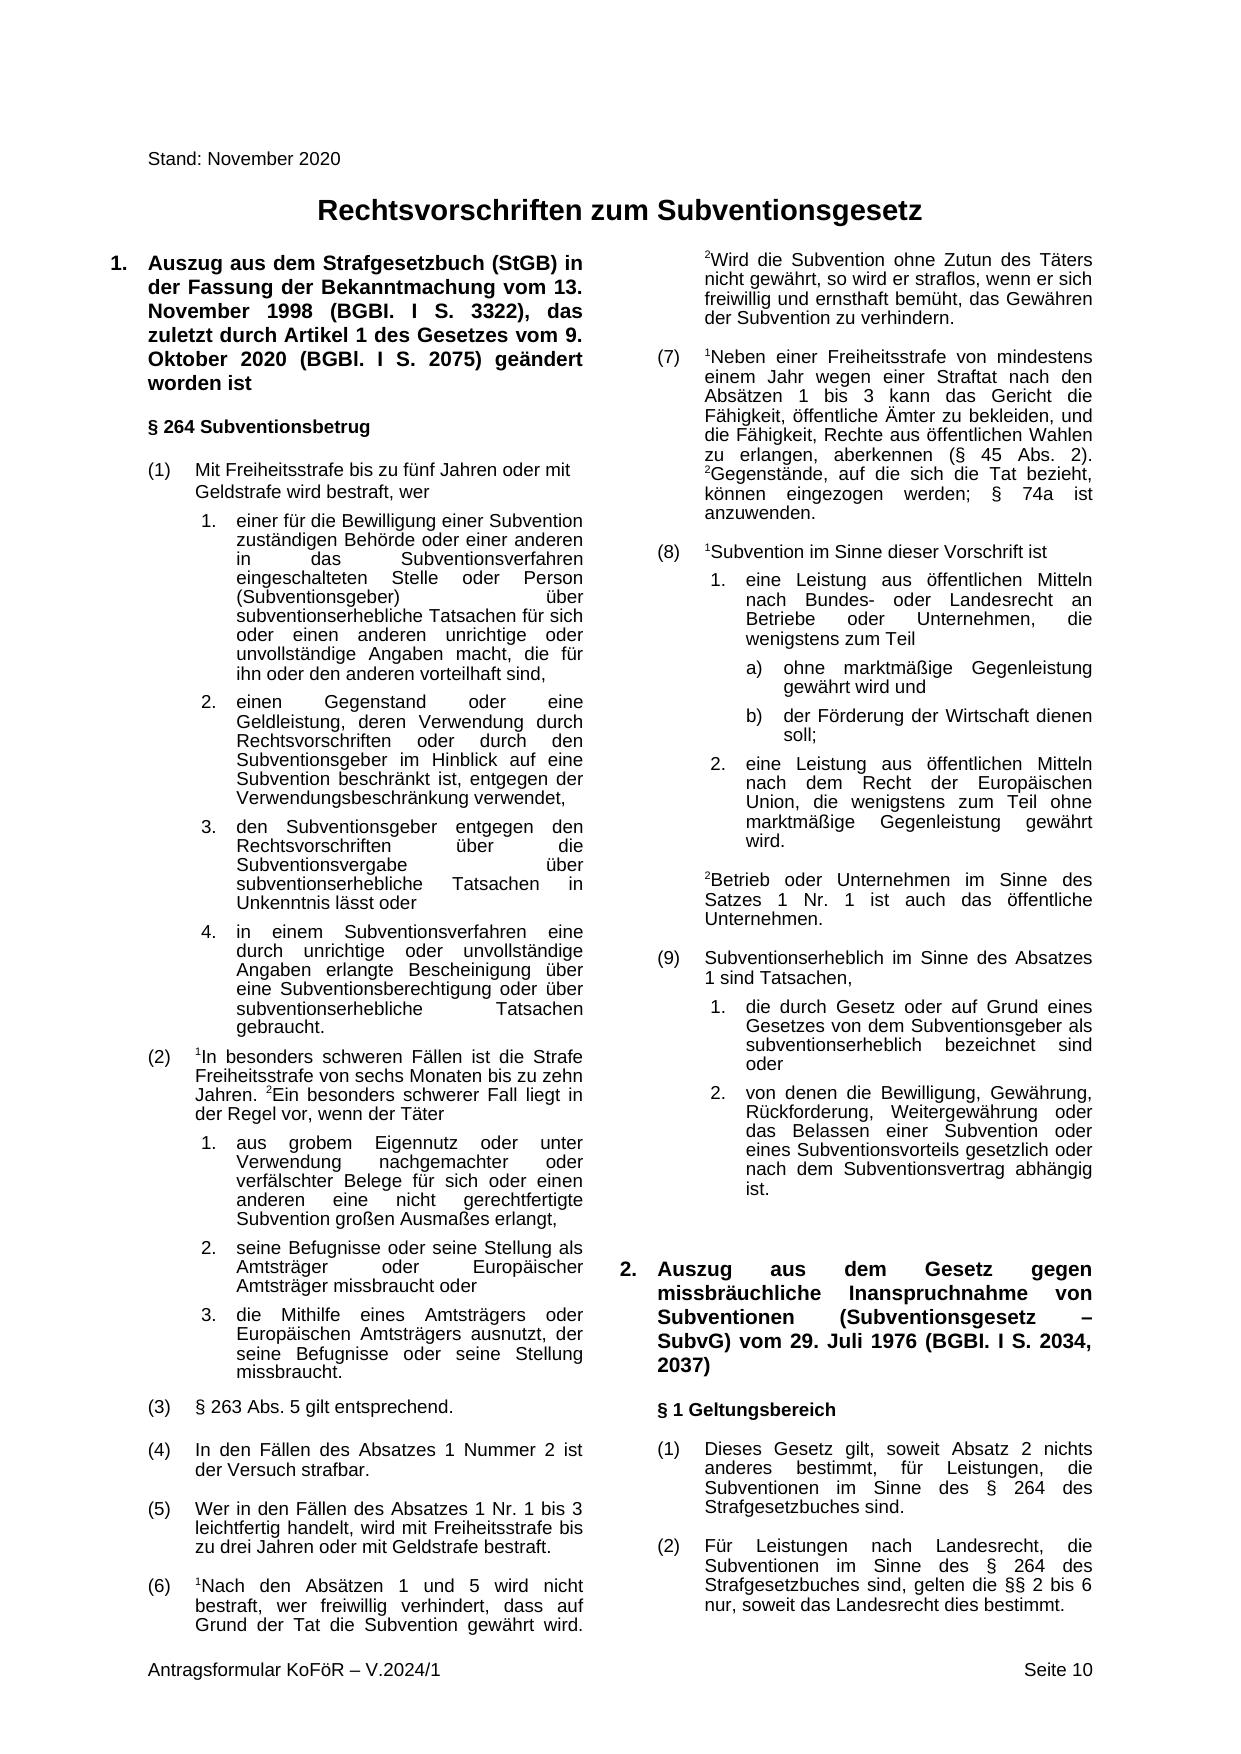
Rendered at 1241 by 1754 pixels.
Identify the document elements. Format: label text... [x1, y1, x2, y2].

text § 264 Subventionsbetrug [148, 416, 583, 437]
list Auszug aus dem Gesetz gegen missbräuchliche Inanspruchnahme von Subventionen (Subventionsgesetz – SubvG) vom 29. Juli 1976 (BGBI. I S. 2034, 2037) [620, 1257, 1093, 1377]
list Dieses Gesetz gilt, soweit Absatz 2 nichts anderes bestimmt, für Leistungen, die Subventionen im Sinne des § 264 des Strafgesetzbuches sind. [657, 1439, 1093, 1517]
list 1Subvention im Sinne dieser Vorschrift ist [657, 543, 1093, 562]
list eine Leistung aus öffentlichen Mitteln nach Bundes- oder Landesrecht an Betriebe oder Unternehmen, die wenigstens zum Teil [710, 571, 1093, 649]
list die durch Gesetz oder auf Grund eines Gesetzes von dem Subventionsgeber als subventionserheblich bezeichnet sind oder [710, 998, 1093, 1074]
list Für Leistungen nach Landesrecht, die Subventionen im Sinne des § 264 des Strafgesetzbuches sind, gelten die §§ 2 bis 6 nur, soweit das Landesrecht dies bestimmt. [657, 1537, 1093, 1615]
list Wer in den Fällen des Absatzes 1 Nr. 1 bis 3 leichtfertig handelt, wird mit Freiheitsstrafe bis zu drei Jahren oder mit Geldstrafe bestraft. [148, 1499, 583, 1558]
list 1Nach den Absätzen 1 und 5 wird nicht bestraft, wer freiwillig verhindert, dass auf Grund der Tat die Subvention gewährt wird. 2Wird die Subvention ohne Zutun des Täters nicht gewährt, so wird er straflos, wenn er sich freiwillig und ernsthaft bemüht, das Gewähren der Subvention zu verhindern. [148, 1577, 583, 1636]
text Rechtsvorschriften zum Subventionsgesetz [148, 193, 1093, 227]
list einer für die Bewilligung einer Subvention zuständigen Behörde oder einer anderen in das Subventionsverfahren eingeschalteten Stelle oder Person (Subventionsgeber) über subventionserhebliche Tatsachen für sich oder einen anderen unrichtige oder unvollständige Angaben macht, die für ihn oder den anderen vorteilhaft sind, [201, 512, 583, 684]
list 1Nach den Absätzen 1 und 5 wird nicht bestraft, wer freiwillig verhindert, dass auf Grund der Tat die Subvention gewährt wird. 2Wird die Subvention ohne Zutun des Täters nicht gewährt, so wird er straflos, wenn er sich freiwillig und ernsthaft bemüht, das Gewähren der Subvention zu verhindern. [657, 251, 1093, 328]
text 2Betrieb oder Unternehmen im Sinne des Satzes 1 Nr. 1 ist auch das öffentliche Unternehmen. [704, 871, 1093, 930]
list ohne marktmäßige Gegenleistung gewährt wird und [746, 659, 1093, 697]
list einen Gegenstand oder eine Geldleistung, deren Verwendung durch Rechtsvorschriften oder durch den Subventionsgeber im Hinblick auf eine Subvention beschränkt ist, entgegen der Verwendungsbeschränkung verwendet, [201, 694, 583, 808]
list Mit Freiheitsstrafe bis zu fünf Jahren oder mit Geldstrafe wird bestraft, wer [148, 459, 583, 502]
list der Förderung der Wirtschaft dienen soll; [746, 707, 1093, 745]
list eine Leistung aus öffentlichen Mitteln nach dem Recht der Europäischen Union, die wenigstens zum Teil ohne marktmäßige Gegenleistung gewährt wird. [710, 754, 1093, 852]
list § 263 Abs. 5 gilt entsprechend. [148, 1383, 583, 1421]
list Auszug aus dem Strafgesetzbuch (StGB) in der Fassung der Bekanntmachung vom 13. November 1998 (BGBI. I S. 3322), das zuletzt durch Artikel 1 des Gesetzes vom 9. Oktober 2020 (BGBl. I S. 2075) geändert worden ist [110, 251, 583, 394]
list In den Fällen des Absatzes 1 Nummer 2 ist der Versuch strafbar. [148, 1441, 583, 1480]
list 1In besonders schweren Fällen ist die Strafe Freiheitsstrafe von sechs Monaten bis zu zehn Jahren. 2Ein besonders schwerer Fall liegt in der Regel vor, wenn der Täter [148, 1048, 583, 1124]
text § 1 Geltungsbereich [657, 1398, 1093, 1420]
list von denen die Bewilligung, Gewährung, Rückforderung, Weitergewährung oder das Belassen einer Subvention oder eines Subventionsvorteils gesetzlich oder nach dem Subventionsvertrag abhängig ist. [710, 1084, 1093, 1199]
list den Subventionsgeber entgegen den Rechtsvorschriften über die Subventionsvergabe über subventionserhebliche Tatsachen in Unkenntnis lässt oder [201, 818, 583, 913]
list 1Neben einer Freiheitsstrafe von mindestens einem Jahr wegen einer Straftat nach den Absätzen 1 bis 3 kann das Gericht die Fähigkeit, öffentliche Ämter zu bekleiden, und die Fähigkeit, Rechte aus öffentlichen Wahlen zu erlangen, aberkennen (§ 45 Abs. 2). 2Gegenstände, auf die sich die Tat bezieht, können eingezogen werden; § 74a ist anzuwenden. [657, 348, 1093, 523]
list seine Befugnisse oder seine Stellung als Amtsträger oder Europäischer Amtsträger missbraucht oder [201, 1239, 583, 1297]
list die Mithilfe eines Amtsträgers oder Europäischen Amtsträgers ausnutzt, der seine Befugnisse oder seine Stellung missbraucht. [201, 1307, 583, 1383]
list Subventionserheblich im Sinne des Absatzes 1 sind Tatsachen, [657, 949, 1093, 988]
list in einem Subventionsverfahren eine durch unrichtige oder unvollständige Angaben erlangte Bescheinigung über eine Subventionsberechtigung oder über subventionserhebliche Tatsachen gebraucht. [201, 923, 583, 1038]
list aus grobem Eigennutz oder unter Verwendung nachgemachter oder verfälschter Belege für sich oder einen anderen eine nicht gerechtfertigte Subvention großen Ausmaßes erlangt, [201, 1134, 583, 1229]
text Stand: November 2020 [148, 148, 1093, 169]
